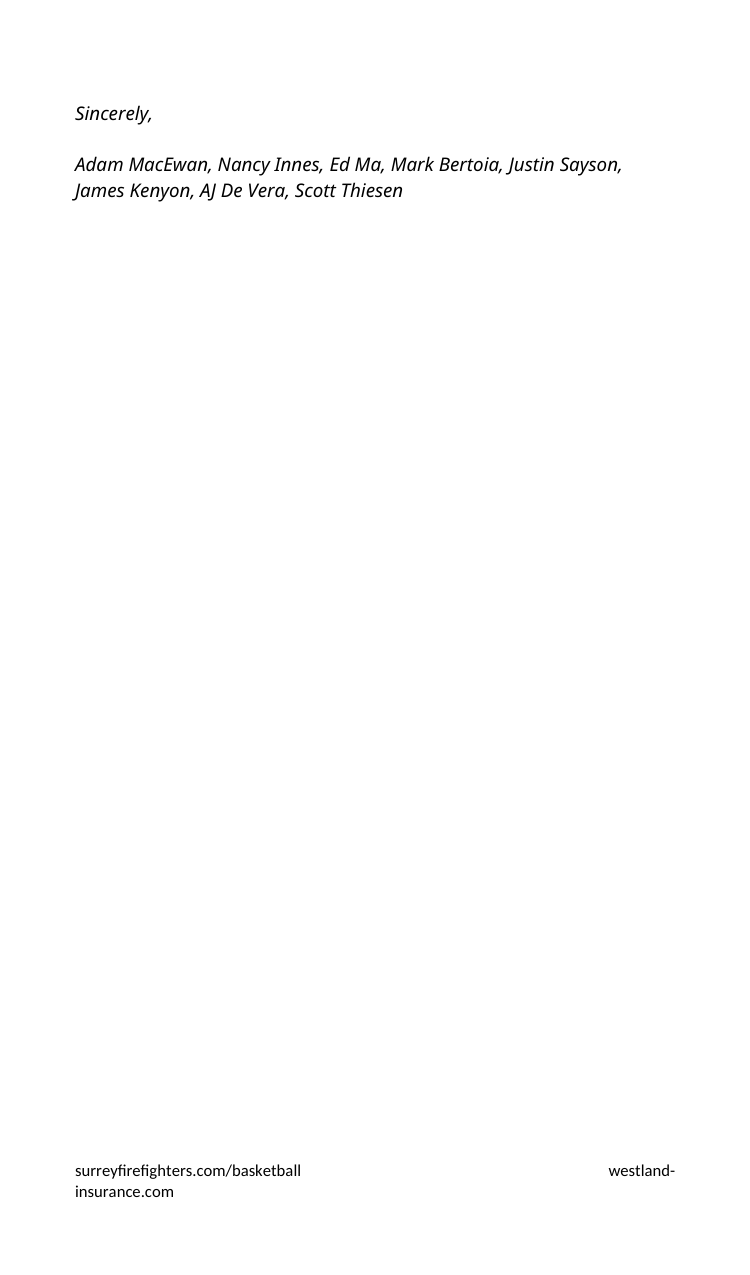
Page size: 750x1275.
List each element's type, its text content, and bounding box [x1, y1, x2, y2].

text Sincerely, [75, 101, 675, 126]
text Adam MacEwan, Nancy Innes, Ed Ma, Mark Bertoia, Justin Sayson, James Kenyon, AJ De Vera, Scott Thiesen [75, 152, 675, 203]
